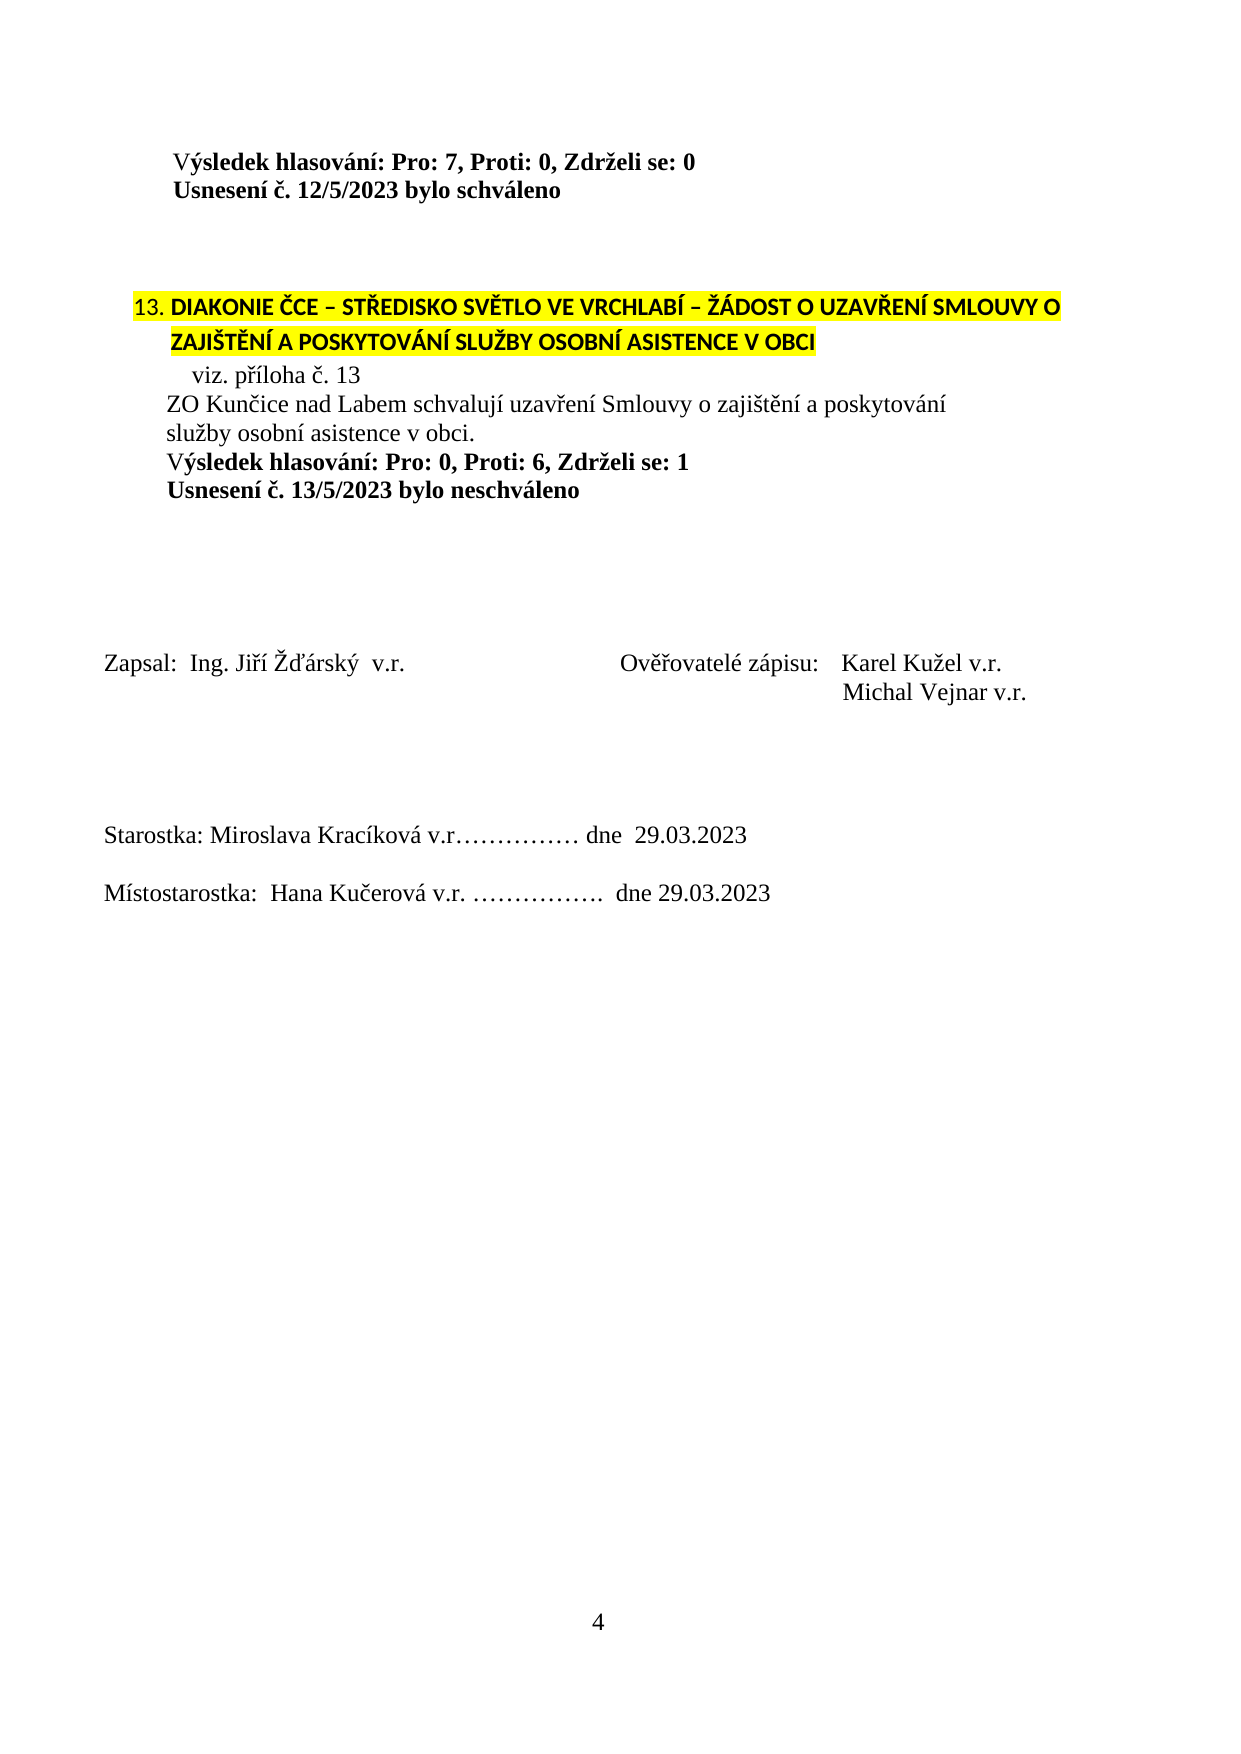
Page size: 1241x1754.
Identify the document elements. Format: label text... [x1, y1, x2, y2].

text Výsledek hlasování: Pro: 7, Proti: 0, Zdrželi se: 0 [103, 147, 1092, 176]
text Zapsal: Ing. Jiří Žďárský v.r. Ověřovatelé zápisu: Karel Kužel v.r. [103, 648, 1092, 677]
text viz. příloha č. 13 [148, 361, 1092, 389]
text ZO Kunčice nad Labem schvalují uzavření Smlouvy o zajištění a poskytování [103, 389, 1092, 418]
text Usnesení č. 13/5/2023 bylo neschváleno [148, 476, 1092, 504]
text Usnesení č. 12/5/2023 bylo schváleno [148, 176, 1092, 204]
text Místostarostka: Hana Kučerová v.r. ……………. dne 29.03.2023 [103, 878, 1092, 907]
list diakonie čce – středisko světlo ve vrchlabí – žádost o uzavření smlouvy o zajištění a poskytování služby osobní asistence v obci [133, 291, 1092, 356]
text Výsledek hlasování: Pro: 0, Proti: 6, Zdrželi se: 1 [103, 447, 1092, 476]
text služby osobní asistence v obci. [103, 418, 1092, 447]
text Starostka: Miroslava Kracíková v.r…………… dne 29.03.2023 [103, 821, 1092, 849]
text Michal Vejnar v.r. [103, 677, 1092, 706]
